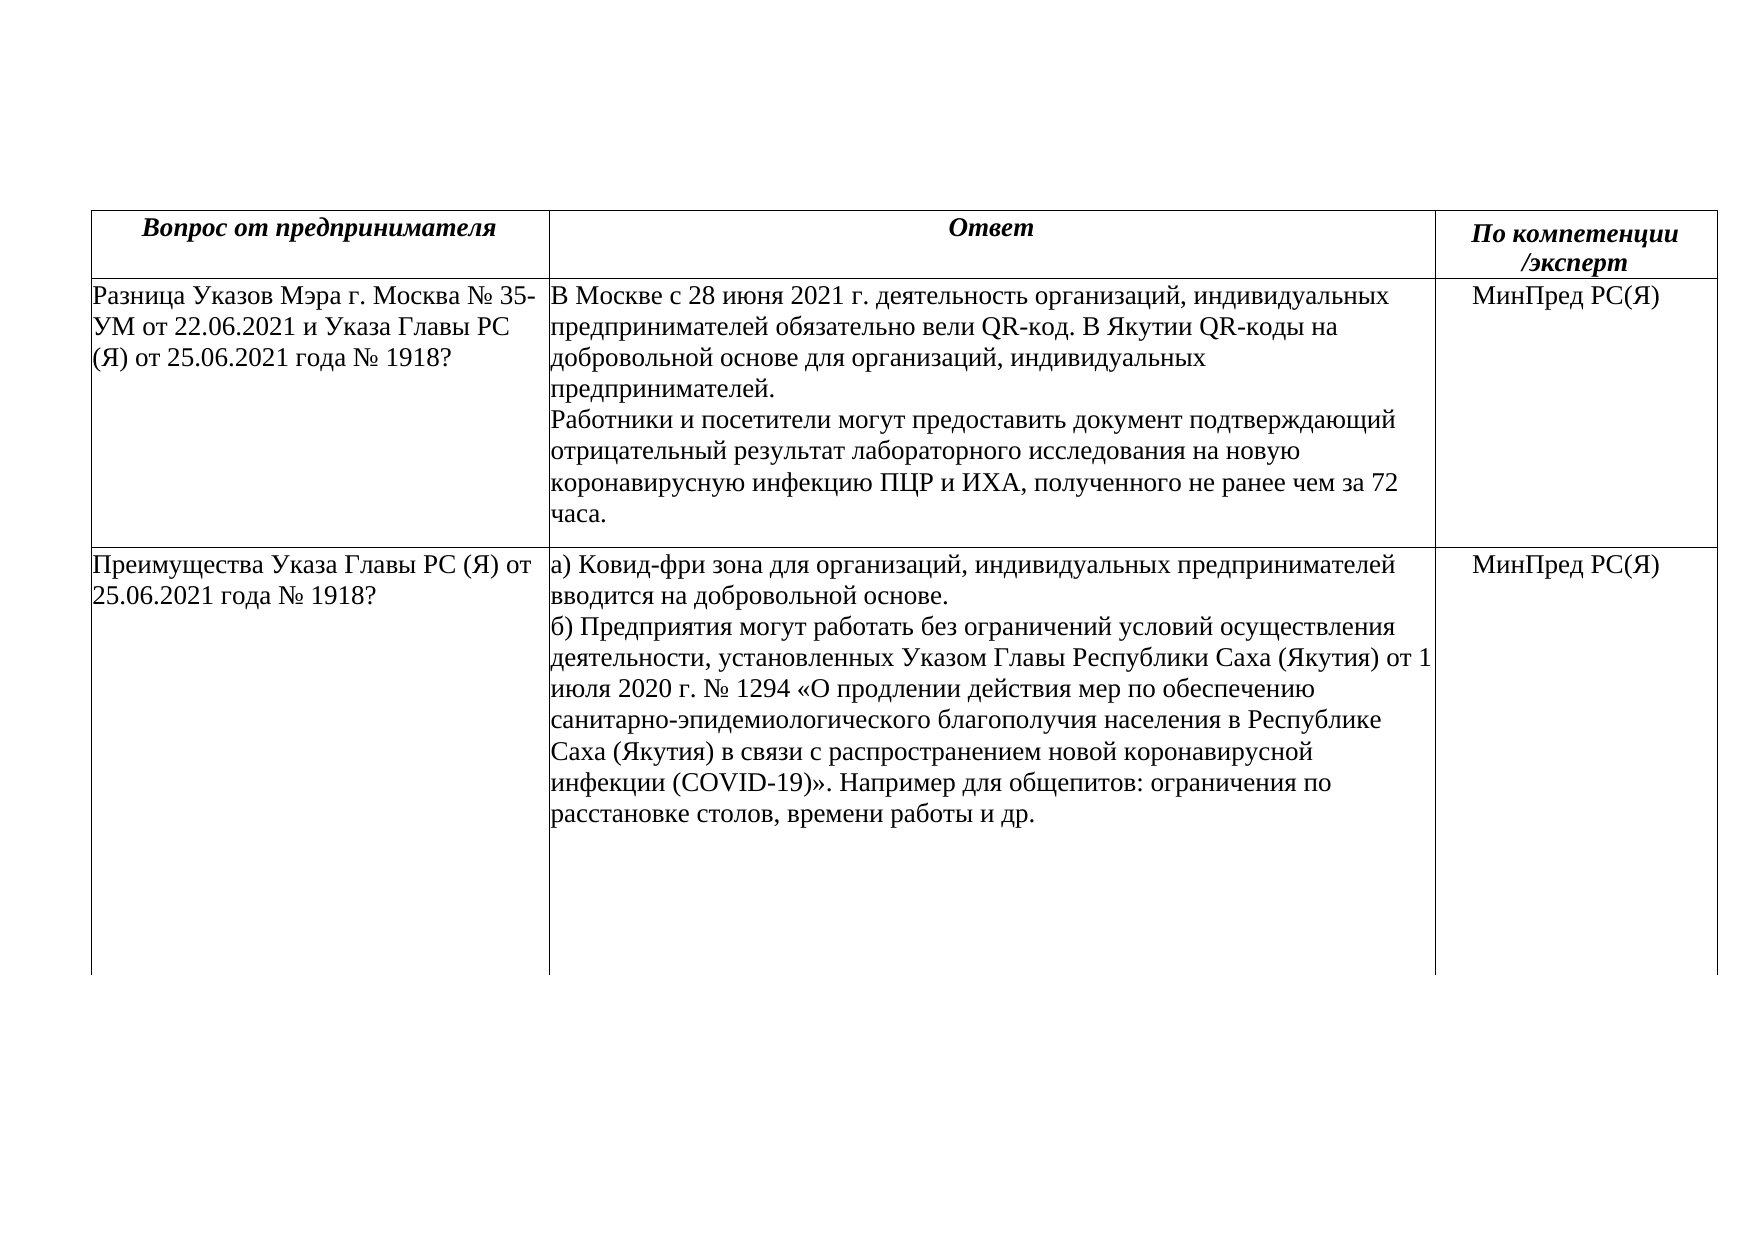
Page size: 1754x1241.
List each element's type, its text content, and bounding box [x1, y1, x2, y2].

table_header Вопрос от предпринимателя [92, 211, 549, 278]
table_header Ответ [550, 211, 1435, 278]
table_cell а) Ковид-фри зона для организаций, индивидуальных предпринимателей вводится на добровольной основе. б) Предприятия могут работать без ограничений условий осуществления деятельности, установленных Указом Главы Республики Саха (Якутия) от 1 июля 2020 г. № 1294 «О продлении действия мер по обеспечению санитарно-эпидемиологического благополучия населения в Республике Саха (Якутия) в связи с распространением новой коронавирусной инфекции (COVID-19)». Например для общепитов: ограничения по расстановке столов, времени работы и др. [550, 548, 1435, 974]
table_header По компетенции /эксперт [1436, 211, 1717, 278]
table_cell МинПред РС(Я) [1436, 279, 1717, 547]
table_cell В Москве с 28 июня 2021 г. деятельность организаций, индивидуальных предпринимателей обязательно вели QR-код. В Якутии QR-коды на добровольной основе для организаций, индивидуальных предпринимателей. Работники и посетители могут предоставить документ подтверждающий отрицательный результат лабораторного исследования на новую коронавирусную инфекцию ПЦР и ИХА, полученного не ранее чем за 72 часа. полученного не ранее чем за 72 часа. [550, 279, 1435, 547]
table_cell МинПред РС(Я) [1436, 548, 1717, 974]
table_cell Преимущества Указа Главы РС (Я) от 25.06.2021 года № 1918? [92, 548, 549, 974]
table_cell Разница Указов Мэра г. Москва № 35-УМ от 22.06.2021 и Указа Главы РС (Я) от 25.06.2021 года № 1918? [92, 279, 549, 547]
